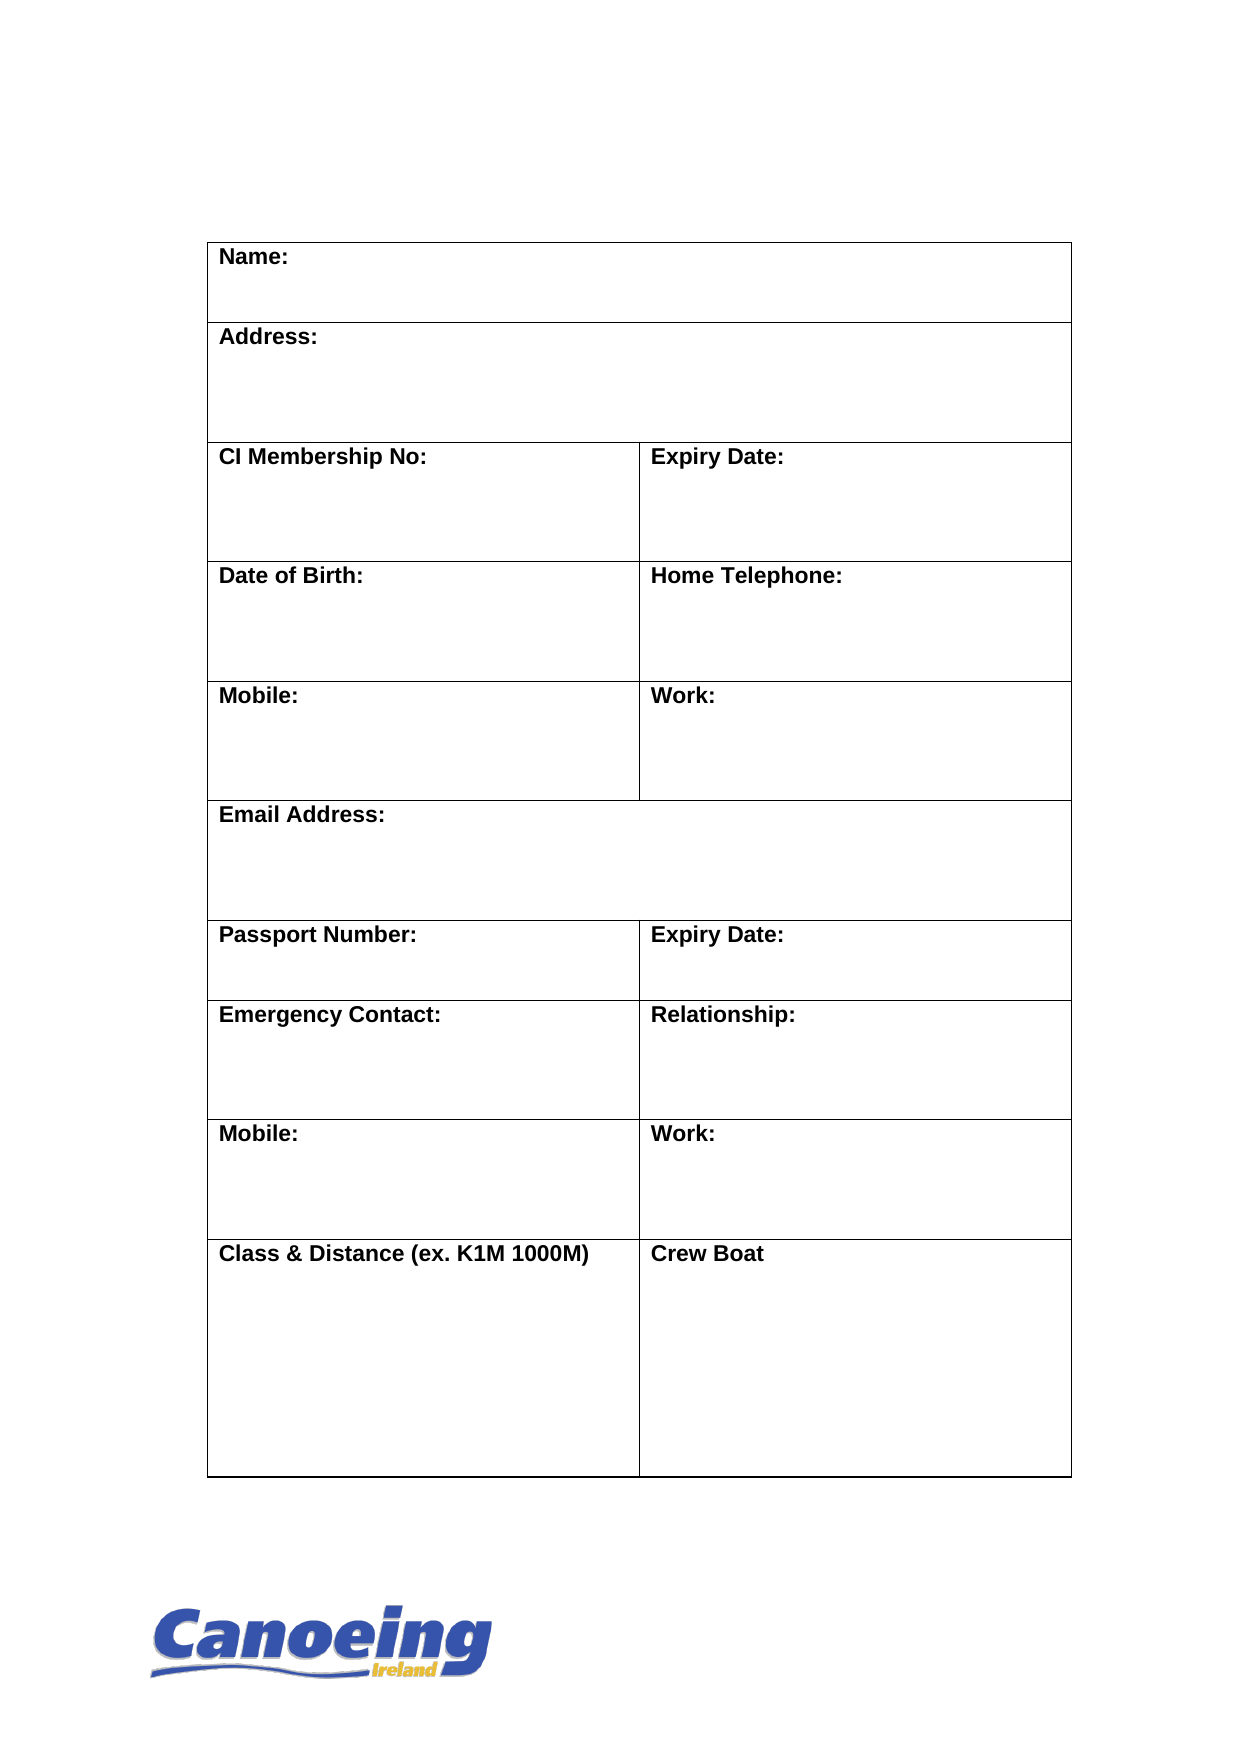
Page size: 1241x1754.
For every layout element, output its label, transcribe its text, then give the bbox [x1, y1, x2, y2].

table_cell Work: [640, 682, 1071, 800]
table_cell Expiry Date: [640, 921, 1071, 999]
table_cell Emergency Contact: [208, 1001, 639, 1119]
table_cell Expiry Date: [640, 443, 1071, 561]
table_cell Date of Birth: [208, 562, 639, 681]
table_cell Mobile: [208, 682, 639, 800]
table_cell Mobile: [208, 1120, 639, 1238]
picture [150, 1605, 492, 1681]
table_cell CI Membership No: [208, 443, 639, 561]
table_cell Crew Boat [640, 1240, 1071, 1476]
table_cell Home Telephone: [640, 562, 1071, 681]
table_cell Email Address: [208, 801, 1071, 919]
table_cell Class & Distance (ex. K1M 1000M) [208, 1240, 639, 1476]
table_cell Address: [208, 323, 1071, 442]
table_cell Work: [640, 1120, 1071, 1238]
table_cell Relationship: [640, 1001, 1071, 1119]
table_cell Passport Number: [208, 921, 639, 999]
table_header Name: [208, 243, 1071, 322]
